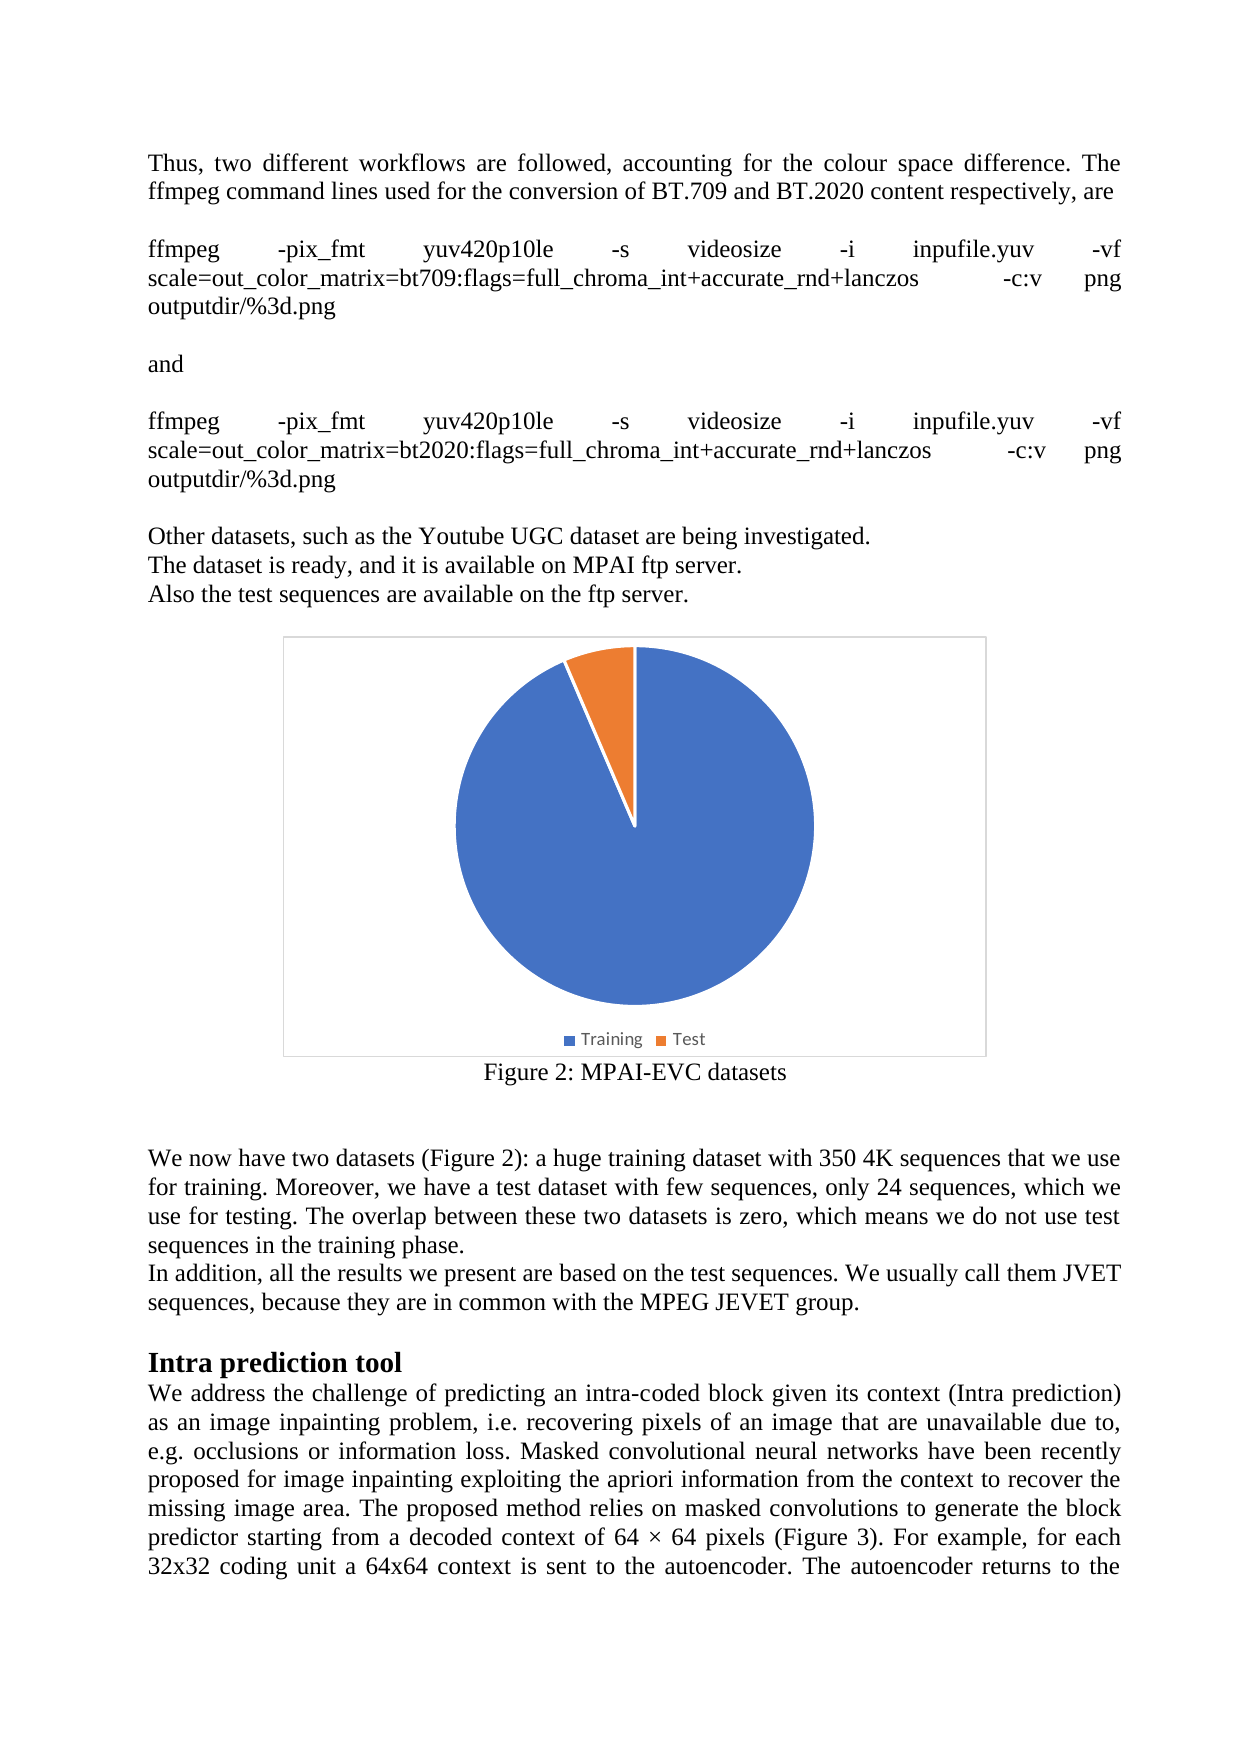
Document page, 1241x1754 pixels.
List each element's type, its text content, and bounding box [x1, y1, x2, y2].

text and [148, 349, 1122, 378]
text We now have two datasets (Figure 2): a huge training dataset with 350 4K sequences that we use for training. Moreover, we have a test dataset with few sequences, only 24 sequences, which we use for testing. The overlap between these two datasets is zero, which means we do not use test sequences in the training phase. [148, 1143, 1122, 1258]
text Figure 2: MPAI-EVC datasets [148, 1057, 1122, 1086]
text Intra prediction tool [148, 1345, 1122, 1378]
text ffmpeg -pix_fmt yuv420p10le -s videosize -i inpufile.yuv -vf scale=out_color_matrix=bt709:flags=full_chroma_int+accurate_rnd+lanczos -c:v png outputdir/%3d.png [148, 234, 1122, 320]
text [148, 1378, 1122, 1579]
text Other datasets, such as the Youtube UGC dataset are being investigated. [148, 521, 1122, 550]
text In addition, all the results we present are based on the test sequences. We usually call them JVET sequences, because they are in common with the MPEG JEVET group. [148, 1258, 1122, 1316]
text The dataset is ready, and it is available on MPAI ftp server. [148, 550, 1122, 579]
text ffmpeg -pix_fmt yuv420p10le -s videosize -i inpufile.yuv -vf scale=out_color_matrix=bt2020:flags=full_chroma_int+accurate_rnd+lanczos -c:v png outputdir/%3d.png [148, 406, 1122, 493]
text Also the test sequences are available on the ftp server. [148, 579, 1122, 608]
text Thus, two different workflows are followed, accounting for the colour space difference. The ffmpeg command lines used for the conversion of BT.709 and BT.2020 content respectively, are [148, 148, 1122, 205]
